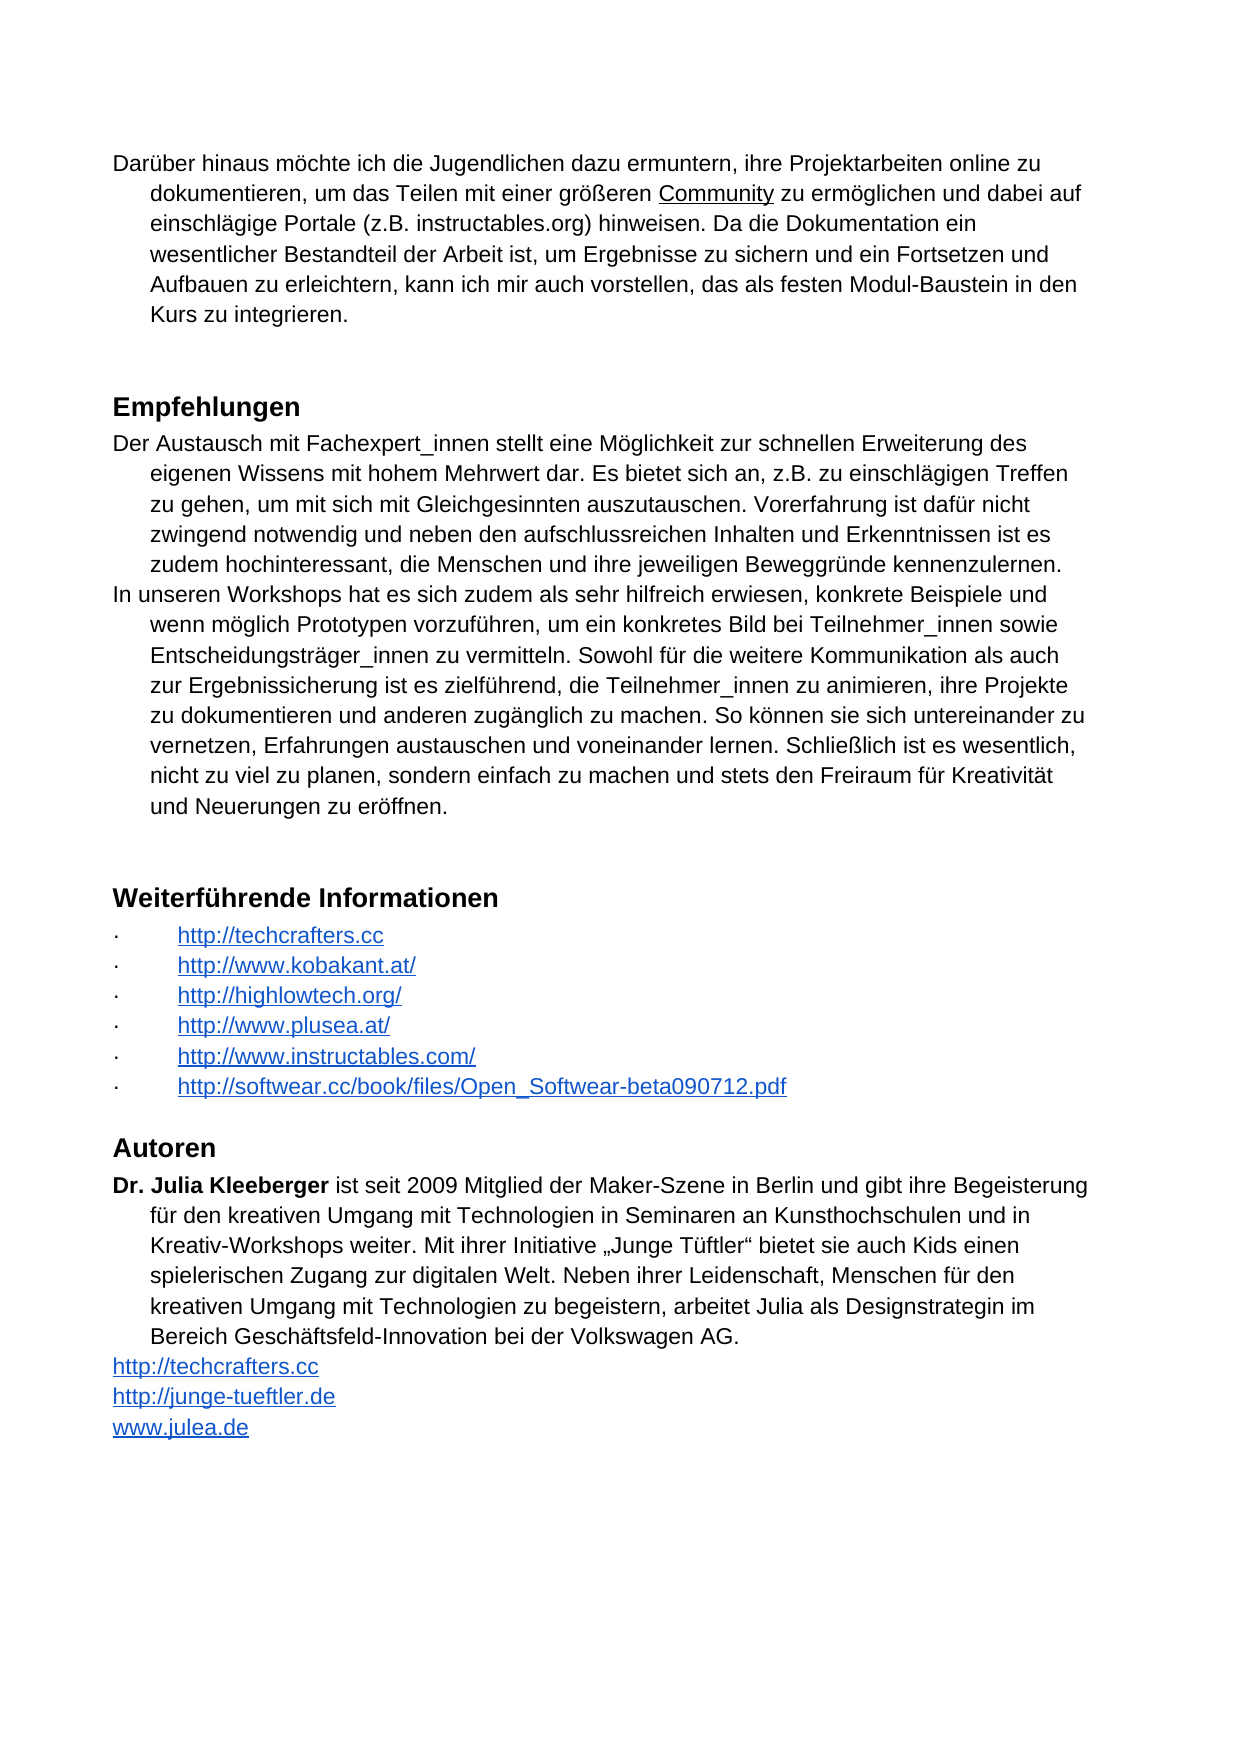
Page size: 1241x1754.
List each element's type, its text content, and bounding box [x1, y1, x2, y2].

text http://techcrafters.cc [112, 1353, 1090, 1379]
text · http://www.instructables.com/ [112, 1043, 1090, 1069]
text www.julea.de [112, 1413, 1090, 1440]
subtitle Empfehlungen [112, 391, 1090, 422]
text Darüber hinaus möchte ich die Jugendlichen dazu ermuntern, ihre Projektarbeiten online zu dokumentieren, um das Teilen mit einer größeren Community zu ermöglichen und dabei auf einschlägige Portale (z.B. instructables.org) hinweisen. Da die Dokumentation ein wesentlicher Bestandteil der Arbeit ist, um Ergebnisse zu sichern und ein Fortsetzen und Aufbauen zu erleichtern, kann ich mir auch vorstellen, das als festen Modul-Baustein in den Kurs zu integrieren. [112, 150, 1090, 327]
text http://junge-tueftler.de [112, 1383, 1090, 1410]
subtitle Weiterführende Informationen [112, 882, 1090, 913]
text Der Austausch mit Fachexpert_innen stellt eine Möglichkeit zur schnellen Erweiterung des eigenen Wissens mit hohem Mehrwert dar. Es bietet sich an, z.B. zu einschlägigen Treffen zu gehen, um mit sich mit Gleichgesinnten auszutauschen. Vorerfahrung ist dafür nicht zwingend notwendig und neben den aufschlussreichen Inhalten und Erkenntnissen ist es zudem hochinteressant, die Menschen und ihre jeweiligen Beweggründe kennenzulernen. [112, 430, 1090, 577]
text Dr. Julia Kleeberger ist seit 2009 Mitglied der Maker-Szene in Berlin und gibt ihre Begeisterung für den kreativen Umgang mit Technologien in Seminaren an Kunsthochschulen und in Kreativ-Workshops weiter. Mit ihrer Initiative „Junge Tüftler“ bietet sie auch Kids einen spielerischen Zugang zur digitalen Welt. Neben ihrer Leidenschaft, Menschen für den kreativen Umgang mit Technologien zu begeistern, arbeitet Julia als Designstrategin im Bereich Geschäftsfeld-Innovation bei der Volkswagen AG. [112, 1172, 1090, 1349]
text In unseren Workshops hat es sich zudem als sehr hilfreich erwiesen, konkrete Beispiele und wenn möglich Prototypen vorzuführen, um ein konkretes Bild bei Teilnehmer_innen sowie Entscheidungsträger_innen zu vermitteln. Sowohl für die weitere Kommunikation als auch zur Ergebnissicherung ist es zielführend, die Teilnehmer_innen zu animieren, ihre Projekte zu dokumentieren und anderen zugänglich zu machen. So können sie sich untereinander zu vernetzen, Erfahrungen austauschen und voneinander lernen. Schließlich ist es wesentlich, nicht zu viel zu planen, sondern einfach zu machen und stets den Freiraum für Kreativität und Neuerungen zu eröffnen. [112, 581, 1090, 819]
text · http://highlowtech.org/ [112, 982, 1090, 1009]
text · http://softwear.cc/book/files/Open_Softwear-beta090712.pdf [112, 1073, 1090, 1099]
text · http://www.plusea.at/ [112, 1012, 1090, 1039]
subtitle Autoren [112, 1132, 1090, 1163]
text · http://www.kobakant.at/ [112, 952, 1090, 978]
text · http://techcrafters.cc [112, 922, 1090, 948]
